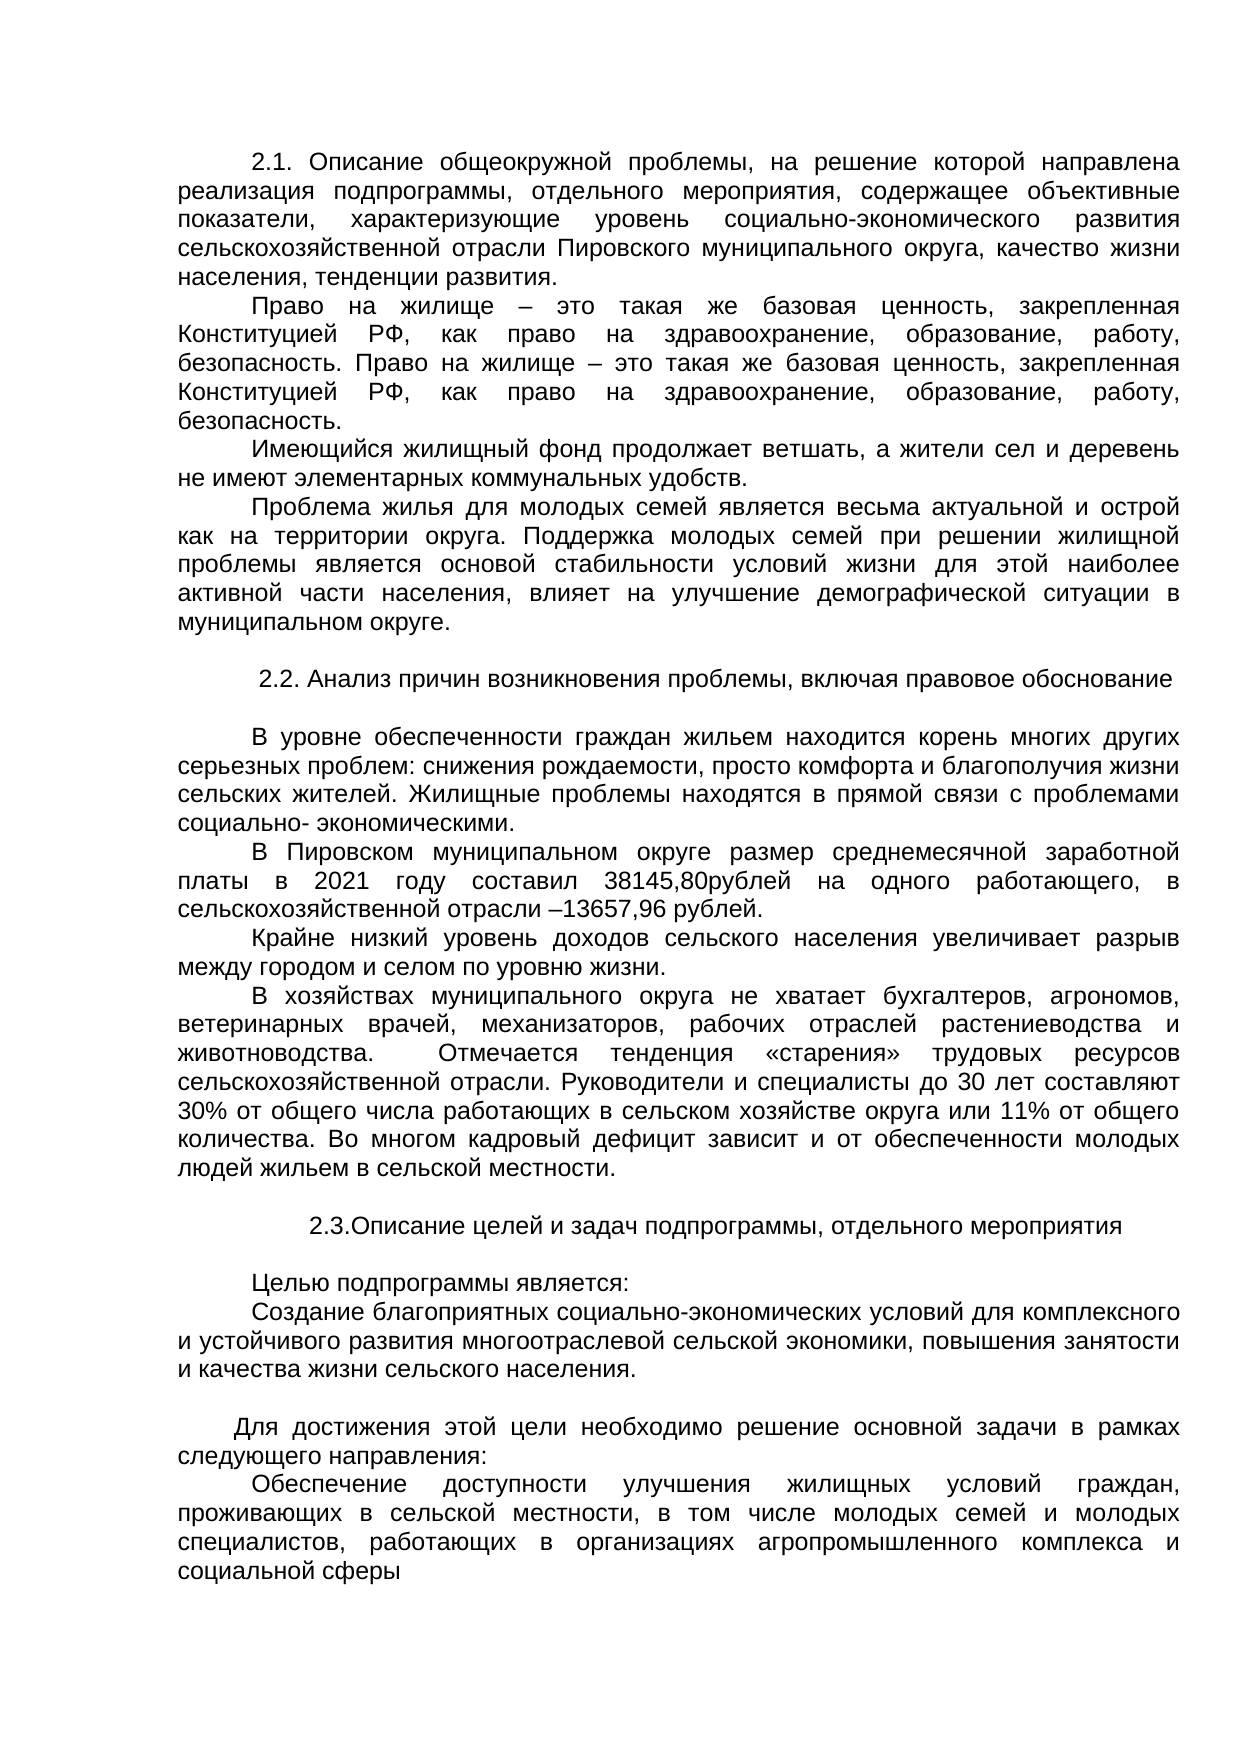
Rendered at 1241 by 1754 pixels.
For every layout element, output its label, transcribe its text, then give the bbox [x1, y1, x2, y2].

text В Пировском муниципальном округе размер среднемесячной заработной платы в 2021 году составил 38145,80рублей на одного работающего, в сельскохозяйственной отрасли –13657,96 рублей. [177, 837, 1181, 923]
text 2.2. Анализ причин возникновения проблемы, включая правовое обоснование [177, 664, 1181, 693]
text Целью подпрограммы является: [177, 1268, 1181, 1297]
text Обеспечение доступности улучшения жилищных условий граждан, проживающих в сельской местности, в том числе молодых семей и молодых специалистов, работающих в организациях агропромышленного комплекса и социальной сферы [177, 1469, 1181, 1584]
text 2.1. Описание общеокружной проблемы, на решение которой направлена реализация подпрограммы, отдельного мероприятия, содержащее объективные показатели, характеризующие уровень социально-экономического развития сельскохозяйственной отрасли Пировского муниципального округа, качество жизни населения, тенденции развития. [177, 147, 1181, 291]
text В уровне обеспеченности граждан жильем находится корень многих других серьезных проблем: снижения рождаемости, просто комфорта и благополучия жизни сельских жителей. Жилищные проблемы находятся в прямой связи с проблемами социально- экономическими. [177, 722, 1181, 837]
text В хозяйствах муниципального округа не хватает бухгалтеров, агрономов, ветеринарных врачей, механизаторов, рабочих отраслей растениеводства и животноводства. Отмечается тенденция «старения» трудовых ресурсов сельскохозяйственной отрасли. Руководители и специалисты до 30 лет составляют 30% от общего числа работающих в сельском хозяйстве округа или 11% от общего количества. Во многом кадровый дефицит зависит и от обеспеченности молодых людей жильем в сельской местности. [177, 981, 1181, 1182]
text Создание благоприятных социально-экономических условий для комплексного и устойчивого развития многоотраслевой сельской экономики, повышения занятости и качества жизни сельского населения. [177, 1297, 1181, 1383]
text Право на жилище – это такая же базовая ценность, закрепленная Конституцией РФ, как право на здравоохранение, образование, работу, безопасность. Право на жилище – это такая же базовая ценность, закрепленная Конституцией РФ, как право на здравоохранение, образование, работу, безопасность. [177, 291, 1181, 434]
text 2.3.Описание целей и задач подпрограммы, отдельного мероприятия [177, 1211, 1181, 1239]
text Проблема жилья для молодых семей является весьма актуальной и острой как на территории округа. Поддержка молодых семей при решении жилищной проблемы является основой стабильности условий жизни для этой наиболее активной части населения, влияет на улучшение демографической ситуации в муниципальном округе. [177, 492, 1181, 636]
text Имеющийся жилищный фонд продолжает ветшать, а жители сел и деревень не имеют элементарных коммунальных удобств. [177, 434, 1181, 492]
text Крайне низкий уровень доходов сельского населения увеличивает разрыв между городом и селом по уровню жизни. [177, 923, 1181, 981]
text Для достижения этой цели необходимо решение основной задачи в рамках следующего направления: [177, 1412, 1181, 1469]
